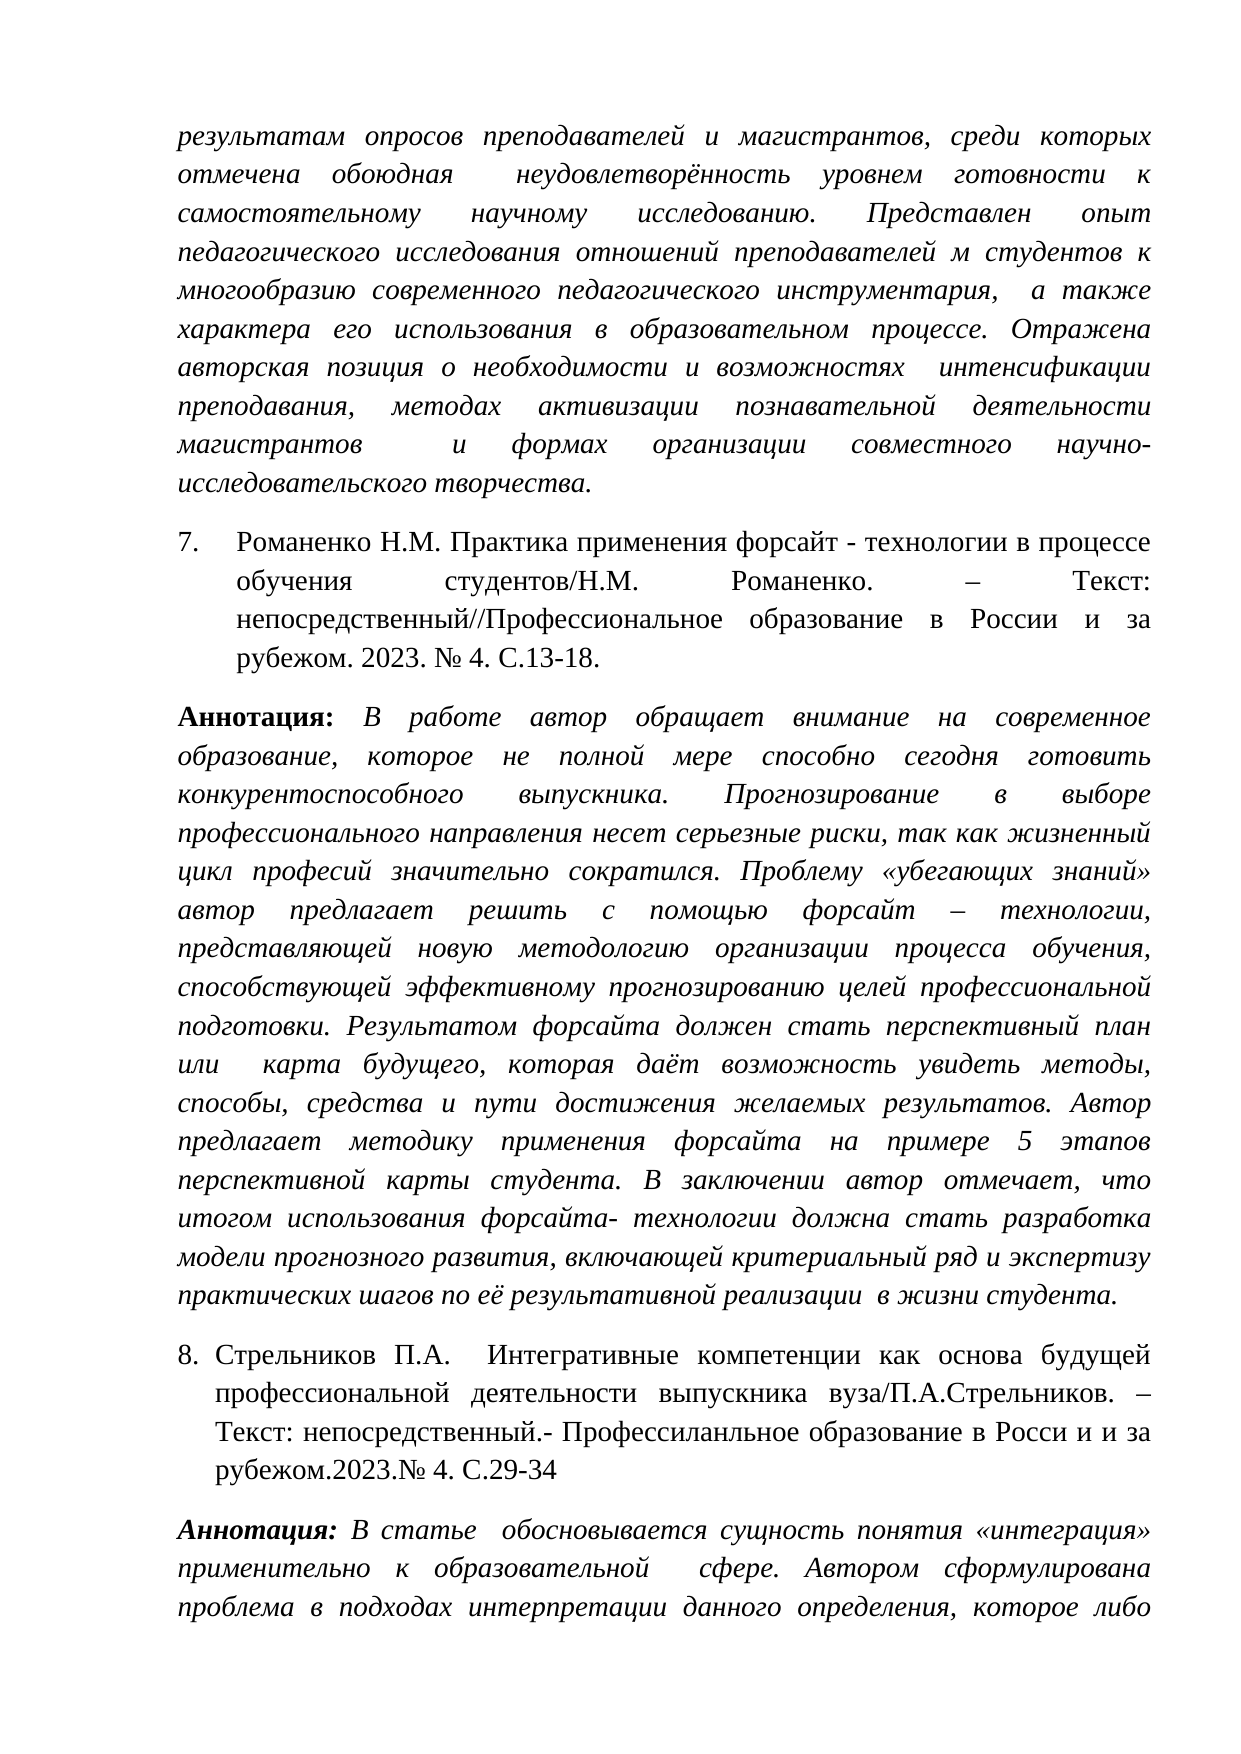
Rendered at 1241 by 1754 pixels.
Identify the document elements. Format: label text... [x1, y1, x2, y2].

list Стрельников П.А. Интегративные компетенции как основа будущей профессиональной деятельности выпускника вуза/П.А.Стрельников. – Текст: непосредственный.- Профессиланльное образование в Росси и и за рубежом.2023.№ 4. С.29-34 [177, 1337, 1152, 1486]
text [177, 1512, 1152, 1622]
list Романенко Н.М. Практика применения форсайт - технологии в процессе обучения студентов/Н.М. Романенко. – Текст: непосредственный//Профессиональное образование в России и за рубежом. 2023. № 4. С.13-18. [177, 524, 1152, 673]
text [177, 118, 1152, 498]
text Аннотация: В работе автор обращает внимание на современное образование, которое не полной мере способно сегодня готовить конкурентоспособного выпускника. Прогнозирование в выборе профессионального направления несет серьезные риски, так как жизненный цикл професий значительно сократился. Проблему «убегающих знаний» автор предлагает решить с помощью форсайт – технологии, представляющей новую методологию организации процесса обучения, способствующей эффективному прогнозированию целей профессиональной подготовки. Результатом форсайта должен стать перспективный план или карта будущего, которая даёт возможность увидеть методы, способы, средства и пути достижения желаемых результатов. Автор предлагает методику применения форсайта на примере 5 этапов перспективной карты студента. В заключении автор отмечает, что итогом использования форсайта- технологии должна стать разработка модели прогнозного развития, включающей критериальный ряд и экспертизу практических шагов по её результативной реализации в жизни студента. [177, 699, 1152, 1311]
